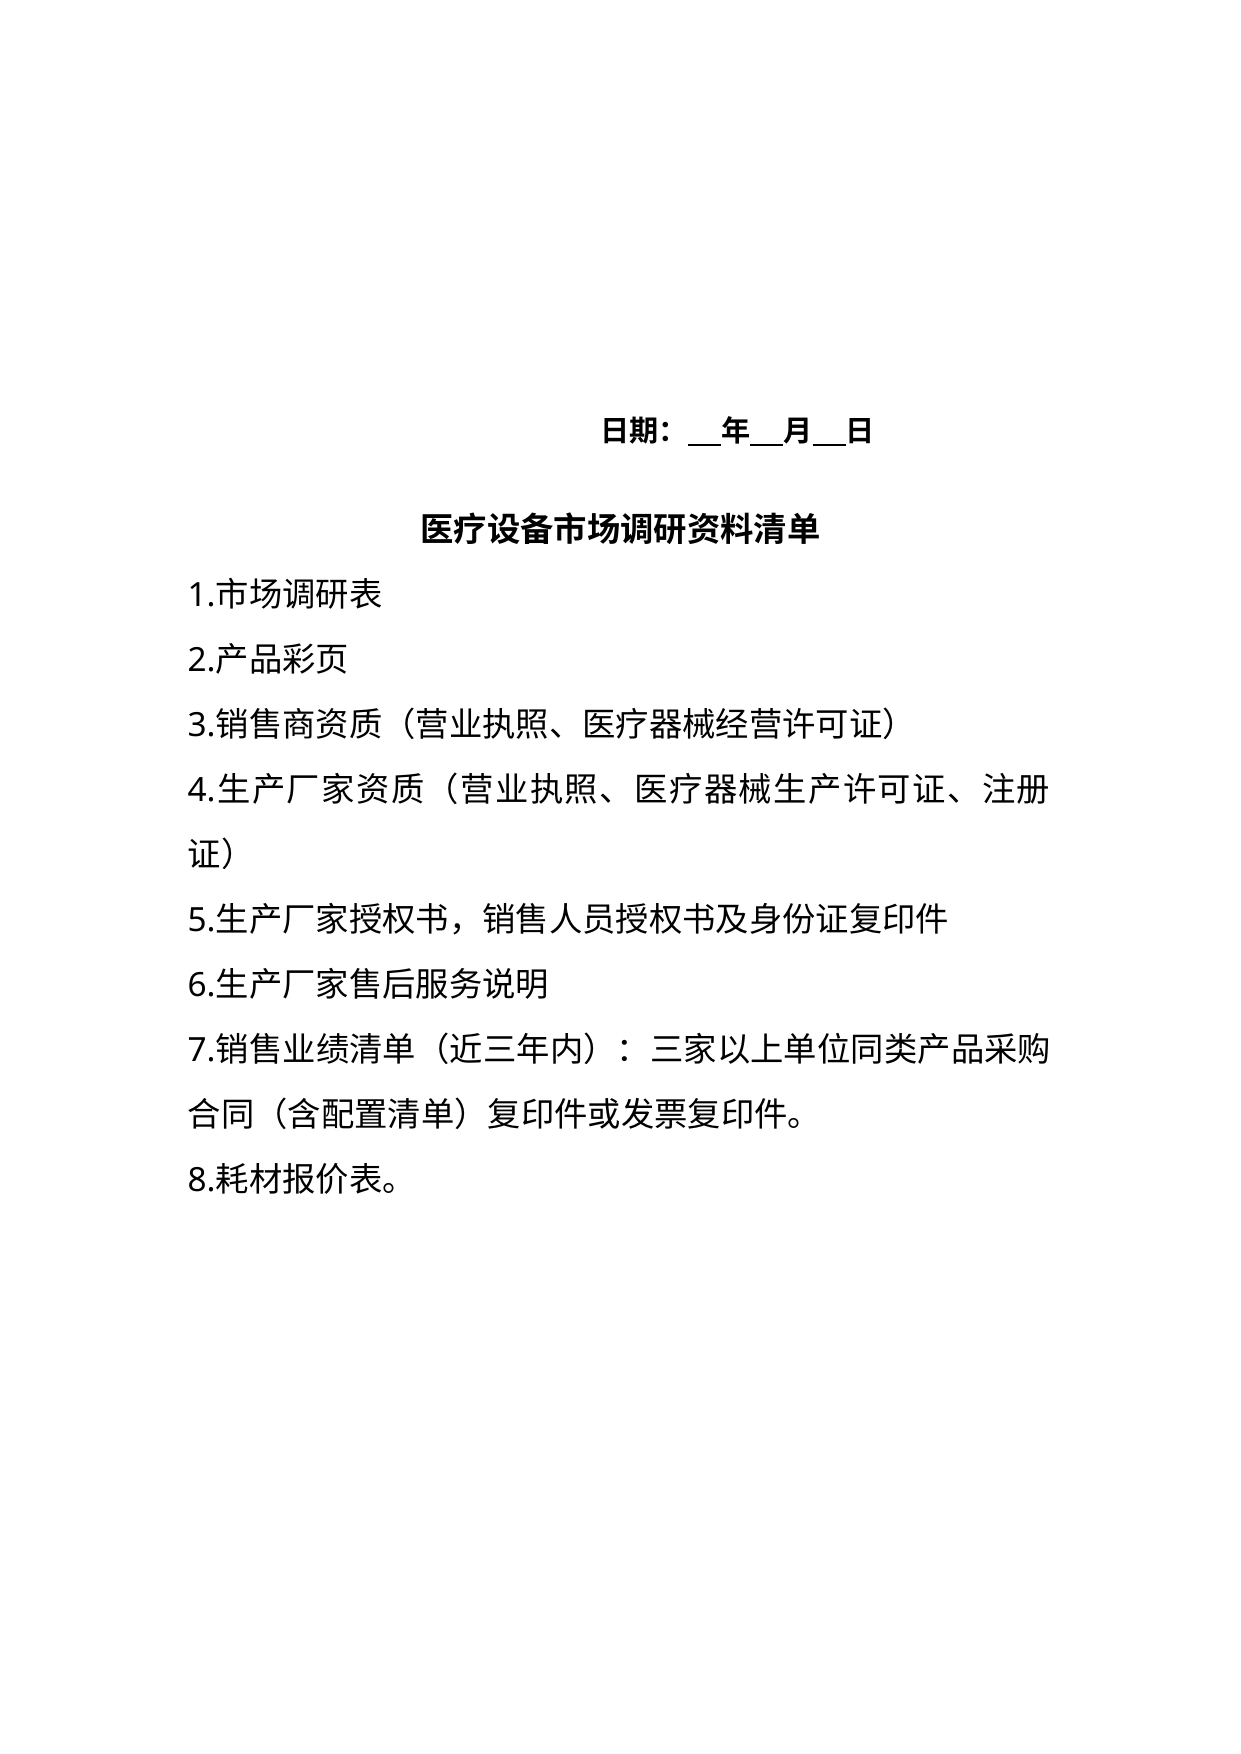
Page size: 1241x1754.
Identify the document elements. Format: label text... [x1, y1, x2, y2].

text 6.生产厂家售后服务说明 [187, 949, 1053, 1014]
text 7.销售业绩清单（近三年内）：三家以上单位同类产品采购合同（含配置清单）复印件或发票复印件。 [187, 1014, 1053, 1144]
text 2.产品彩页 [187, 624, 1053, 689]
text 8.耗材报价表。 [187, 1144, 1053, 1209]
text 医疗设备市场调研资料清单 [187, 494, 1053, 559]
text 4.生产厂家资质（营业执照、医疗器械生产许可证、注册证） [187, 754, 1053, 884]
text 1.市场调研表 [187, 559, 1053, 624]
text 3.销售商资质（营业执照、医疗器械经营许可证） [187, 689, 1053, 754]
text 日期： 年 月 日 [187, 397, 1053, 462]
text 5.生产厂家授权书，销售人员授权书及身份证复印件 [187, 884, 1053, 949]
